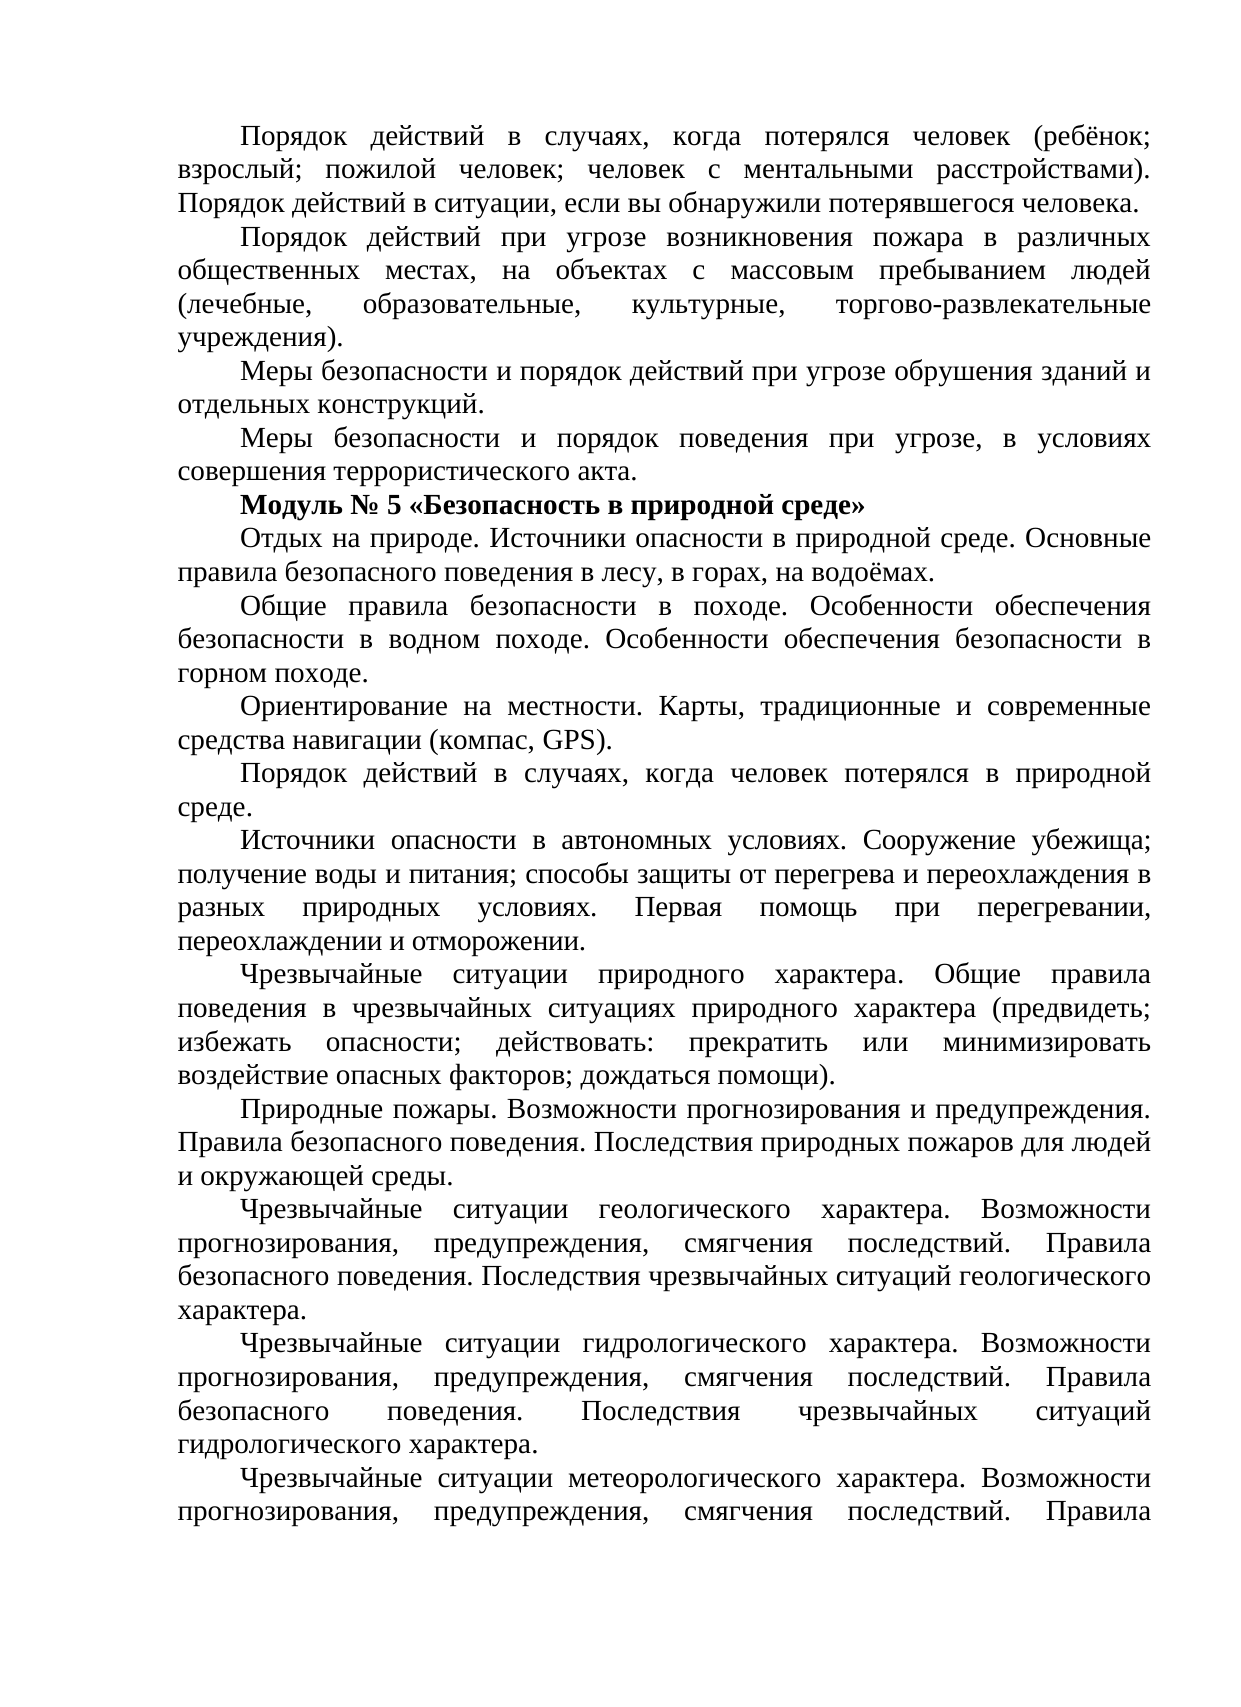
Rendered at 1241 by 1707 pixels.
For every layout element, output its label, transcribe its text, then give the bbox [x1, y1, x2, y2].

text Порядок действий в случаях, когда потерялся человек (ребёнок; взрослый; пожилой человек; человек с ментальными расстройствами). Порядок действий в ситуации, если вы обнаружили потерявшегося человека. [177, 118, 1152, 219]
text Природные пожары. Возможности прогнозирования и предупреждения. Правила безопасного поведения. Последствия природных пожаров для людей и окружающей среды. [177, 1091, 1152, 1191]
text Модуль № 5 «Безопасность в природной среде» [177, 487, 1152, 521]
text Чрезвычайные ситуации гидрологического характера. Возможности прогнозирования, предупреждения, смягчения последствий. Правила безопасного поведения. Последствия чрезвычайных ситуаций гидрологического характера. [177, 1326, 1152, 1460]
text Отдых на природе. Источники опасности в природной среде. Основные правила безопасного поведения в лесу, в горах, на водоёмах. [177, 521, 1152, 588]
text Чрезвычайные ситуации природного характера. Общие правила поведения в чрезвычайных ситуациях природного характера (предвидеть; избежать опасности; действовать: прекратить или минимизировать воздействие опасных факторов; дождаться помощи). [177, 957, 1152, 1091]
text Меры безопасности и порядок действий при угрозе обрушения зданий и отдельных конструкций. [177, 353, 1152, 420]
text Чрезвычайные ситуации геологического характера. Возможности прогнозирования, предупреждения, смягчения последствий. Правила безопасного поведения. Последствия чрезвычайных ситуаций геологического характера. [177, 1191, 1152, 1326]
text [177, 1460, 1152, 1527]
text Ориентирование на местности. Карты, традиционные и современные средства навигации (компас, GPS). [177, 688, 1152, 755]
text Порядок действий при угрозе возникновения пожара в различных общественных местах, на объектах с массовым пребыванием людей (лечебные, образовательные, культурные, торгово-развлекательные учреждения). [177, 219, 1152, 353]
text Порядок действий в случаях, когда человек потерялся в природной среде. [177, 755, 1152, 822]
text Меры безопасности и порядок поведения при угрозе, в условиях совершения террористического акта. [177, 420, 1152, 487]
text Общие правила безопасности в походе. Особенности обеспечения безопасности в водном походе. Особенности обеспечения безопасности в горном походе. [177, 588, 1152, 688]
text Источники опасности в автономных условиях. Сооружение убежища; получение воды и питания; способы защиты от перегрева и переохлаждения в разных природных условиях. Первая помощь при перегревании, переохлаждении и отморожении. [177, 822, 1152, 957]
